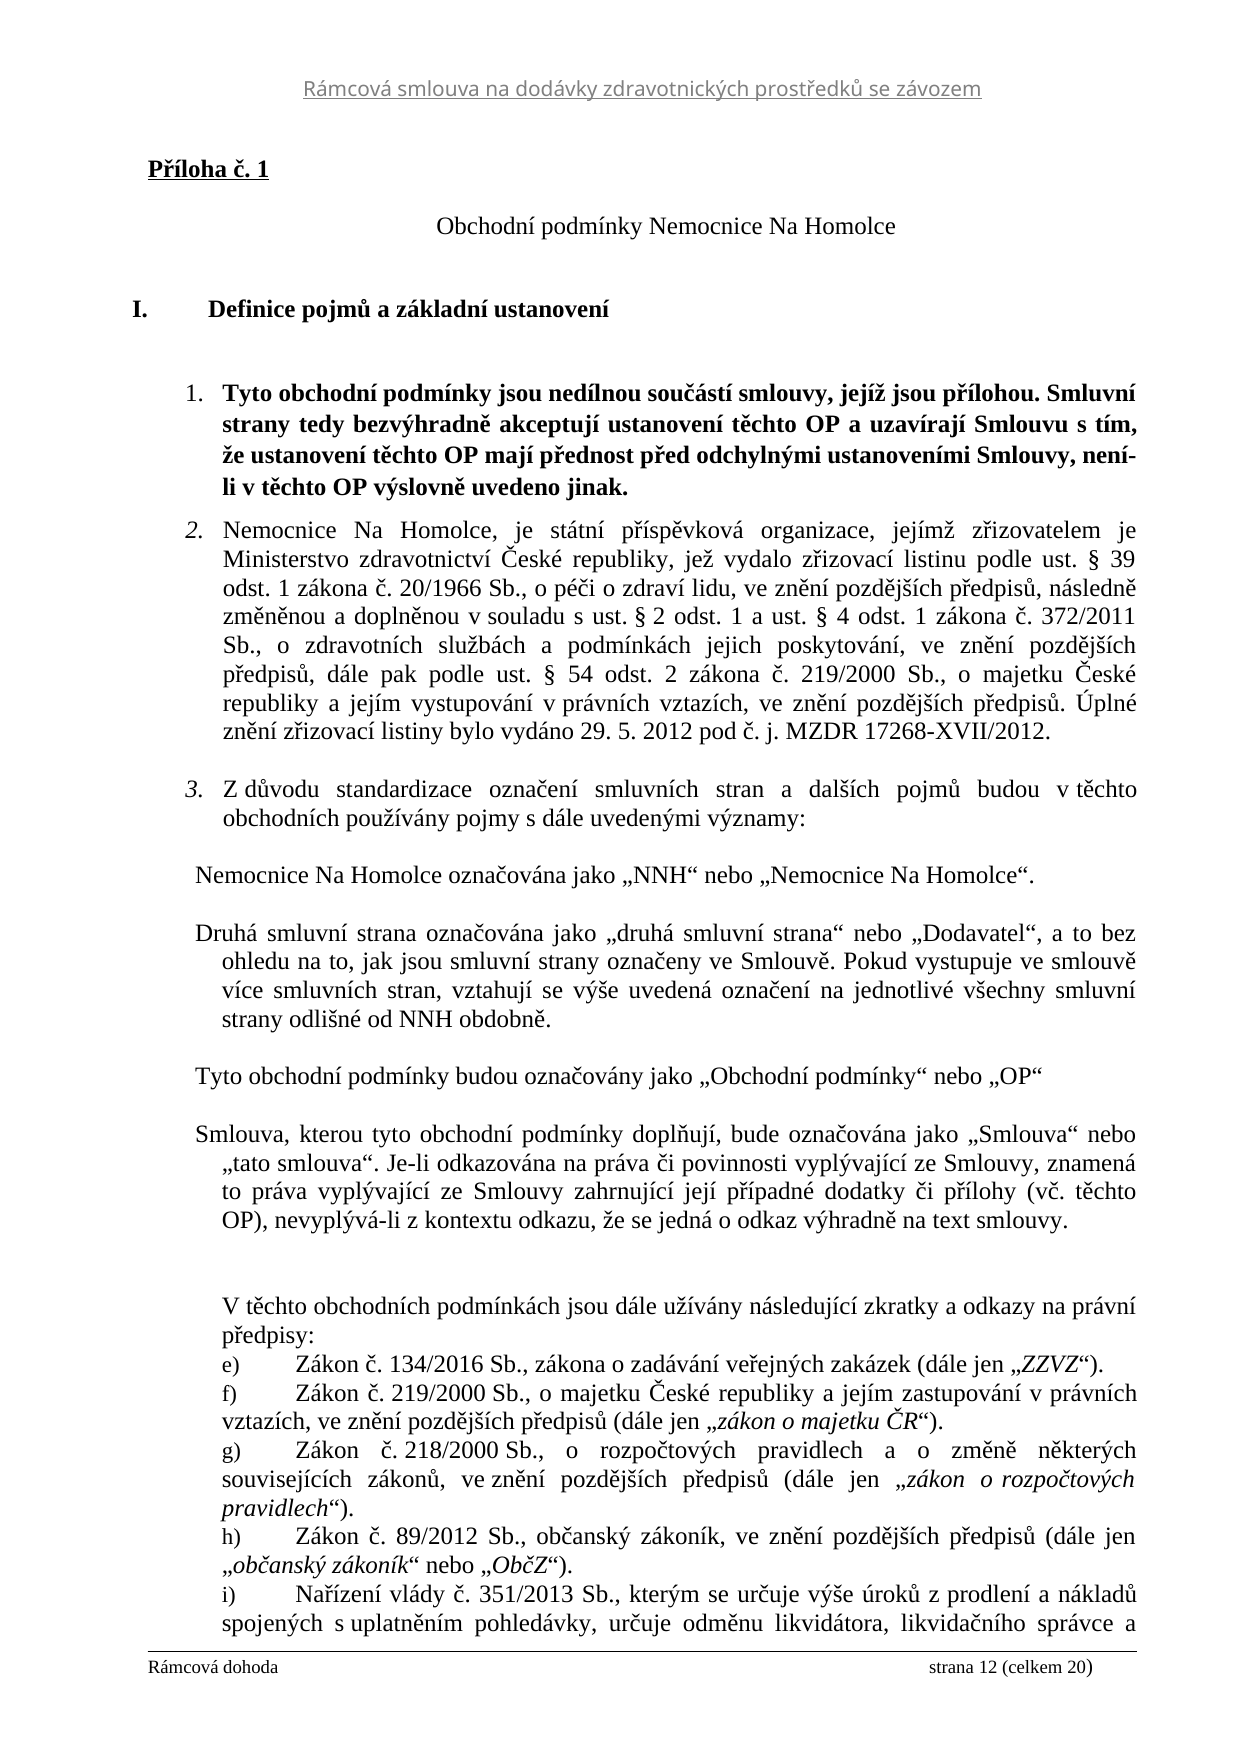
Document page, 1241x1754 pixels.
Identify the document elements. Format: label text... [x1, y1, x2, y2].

list Zákon č. 218/2000 Sb., o rozpočtových pravidlech a o změně některých souvisejících zákonů, ve znění pozdějších předpisů (dále jen „zákon o rozpočtových pravidlech“). [222, 1435, 1137, 1521]
subtitle Nemocnice Na Homolce označována jako „NNH“ nebo „Nemocnice Na Homolce“. [174, 860, 1137, 889]
text V těchto obchodních podmínkách jsou dále užívány následující zkratky a odkazy na právní předpisy: [222, 1291, 1137, 1349]
subtitle Tyto obchodní podmínky budou označovány jako „Obchodní podmínky“ nebo „OP“ [174, 1061, 1137, 1090]
list Tyto obchodní podmínky jsou nedílnou součástí smlouvy, jejíž jsou přílohou. Smluvní strany tedy bezvýhradně akceptují ustanovení těchto OP a uzavírají Smlouvu s tím, že ustanovení těchto OP mají přednost před odchylnými ustanoveními Smlouvy, není-li v těchto OP výslovně uvedeno jinak. [185, 378, 1137, 500]
subtitle Druhá smluvní strana označována jako „druhá smluvní strana“ nebo „Dodavatel“, a to bez ohledu na to, jak jsou smluvní strany označeny ve Smlouvě. Pokud vystupuje ve smlouvě více smluvních stran, vztahují se výše uvedená označení na jednotlivé všechny smluvní strany odlišné od NNH obdobně. [174, 918, 1137, 1033]
subtitle Nemocnice Na Homolce, je státní příspěvková organizace, jejímž zřizovatelem je Ministerstvo zdravotnictví České republiky, jež vydalo zřizovací listinu podle ust. § 39 odst. 1 zákona č. 20/1966 Sb., o péči o zdraví lidu, ve znění pozdějších předpisů, následně změněnou a doplněnou v souladu s ust. § 2 odst. 1 a ust. § 4 odst. 1 zákona č. 372/2011 Sb., o zdravotních službách a podmínkách jejich poskytování, ve znění pozdějších předpisů, dále pak podle ust. § 54 odst. 2 zákona č. 219/2000 Sb., o majetku České republiky a jejím vystupování v právních vztazích, ve znění pozdějších předpisů. Úplné znění zřizovací listiny bylo vydáno 29. 5. 2012 pod č. j. MZDR 17268-XVII/2012. [185, 515, 1137, 745]
text Příloha č. 1 [148, 154, 1137, 182]
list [222, 1579, 1137, 1636]
list Zákon č. 89/2012 Sb., občanský zákoník, ve znění pozdějších předpisů (dále jen „občanský zákoník“ nebo „ObčZ“). [222, 1521, 1137, 1579]
list Zákon č. 219/2000 Sb., o majetku České republiky a jejím zastupování v právních vztazích, ve znění pozdějších předpisů (dále jen „zákon o majetku ČR“). [222, 1378, 1137, 1435]
subtitle Z důvodu standardizace označení smluvních stran a dalších pojmů budou v těchto obchodních používány pojmy s dále uvedenými významy: [185, 774, 1137, 831]
subtitle Obchodní podmínky Nemocnice Na Homolce [148, 211, 1137, 240]
list Zákon č. 134/2016 Sb., zákona o zadávání veřejných zakázek (dále jen „ZZVZ“). [222, 1349, 1137, 1378]
subtitle Definice pojmů a základní ustanovení [148, 294, 1137, 322]
subtitle Smlouva, kterou tyto obchodní podmínky doplňují, bude označována jako „Smlouva“ nebo „tato smlouva“. Je-li odkazována na práva či povinnosti vyplývající ze Smlouvy, znamená to práva vyplývající ze Smlouvy zahrnující její případné dodatky či přílohy (vč. těchto OP), nevyplývá-li z kontextu odkazu, že se jedná o odkaz výhradně na text smlouvy. [174, 1119, 1137, 1234]
